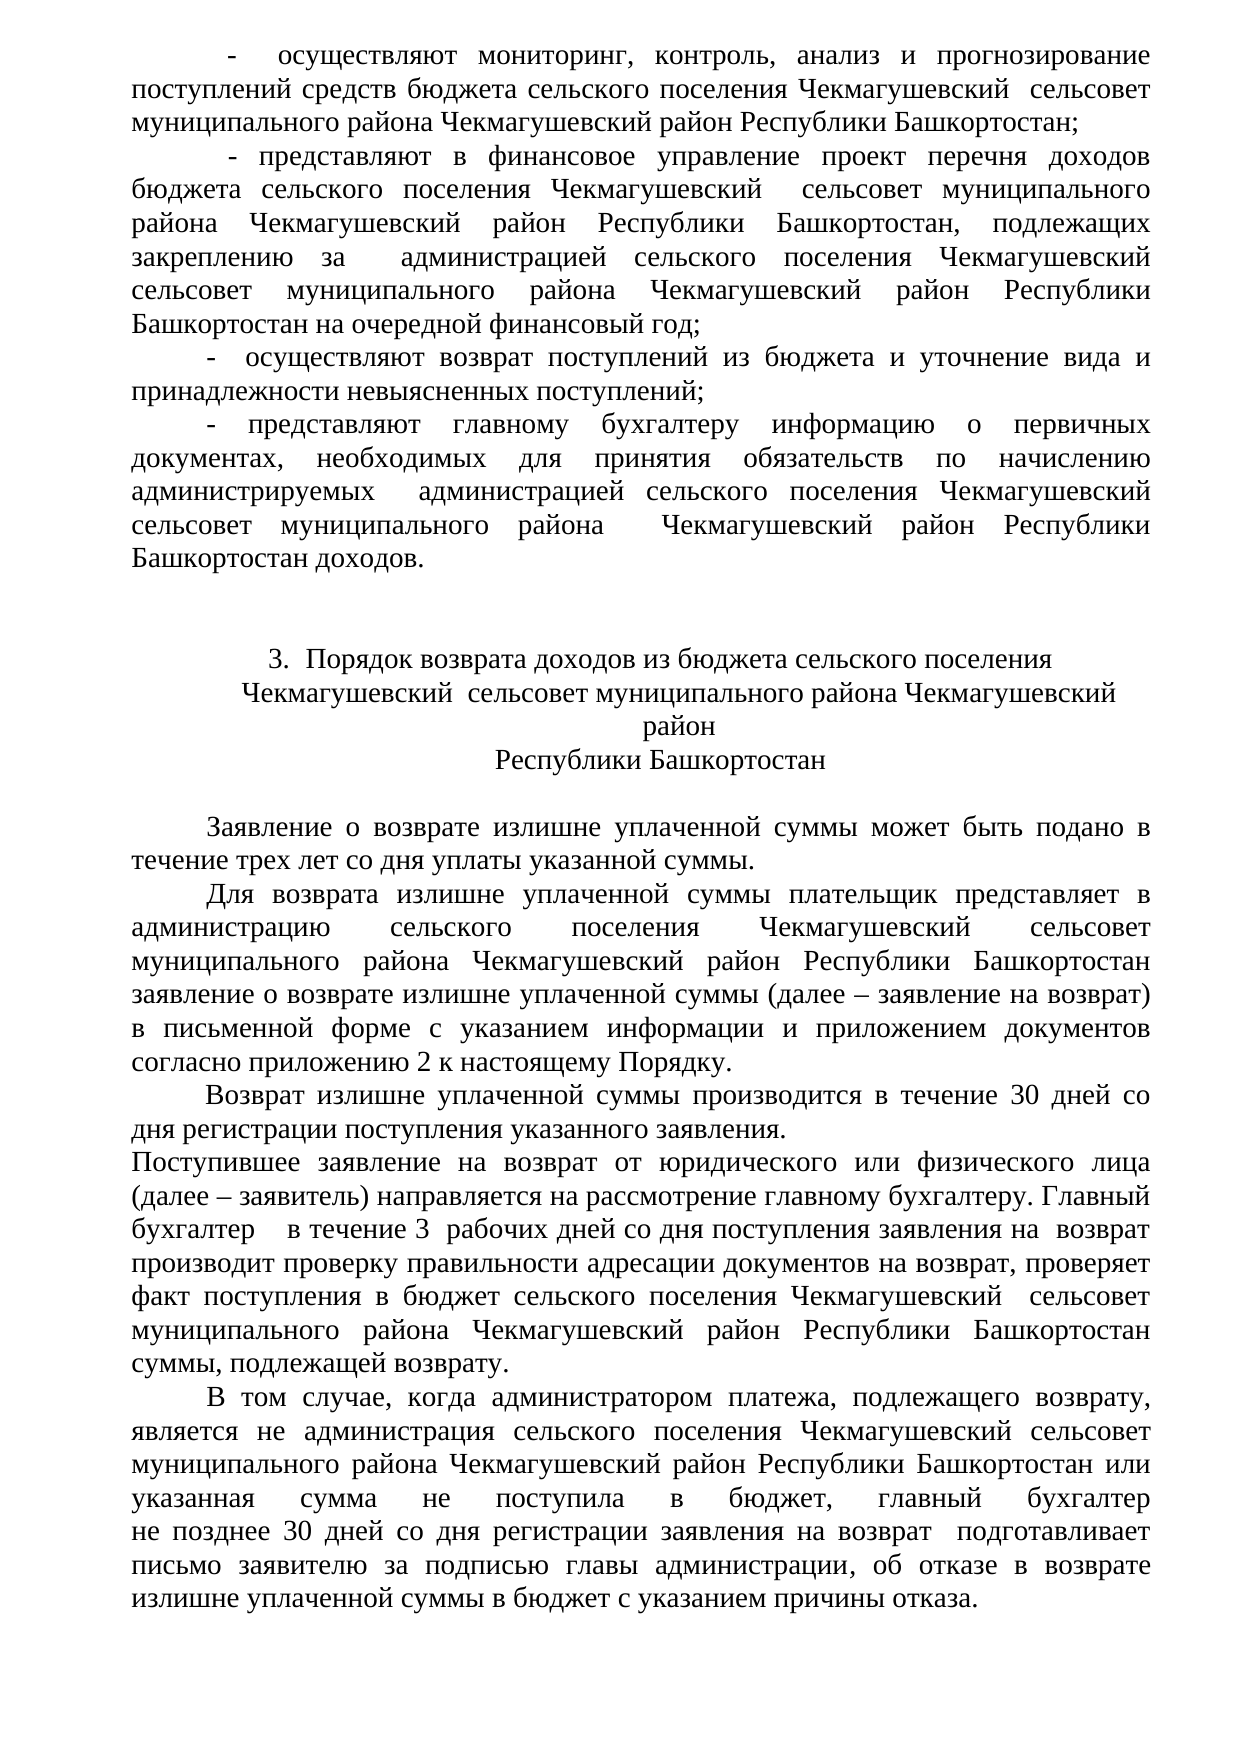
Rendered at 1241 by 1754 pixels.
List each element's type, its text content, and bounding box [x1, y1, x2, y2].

text - представляют главному бухгалтеру информацию о первичных документах, необходимых для принятия обязательств по начислению администрируемых администрацией сельского поселения Чекмагушевский сельсовет муниципального района Чекмагушевский район Республики Башкортостан доходов. [131, 406, 1152, 574]
text Поступившее заявление на возврат от юридического или физического лица (далее – заявитель) направляется на рассмотрение главному бухгалтеру. Главный бухгалтер в течение 3 рабочих дней со дня поступления заявления на возврат производит проверку правильности адресации документов на возврат, проверяет факт поступления в бюджет сельского поселения Чекмагушевский сельсовет муниципального района Чекмагушевский район Республики Башкортостан суммы, подлежащей возврату. [131, 1144, 1152, 1379]
text Для возврата излишне уплаченной суммы плательщик представляет в администрацию сельского поселения Чекмагушевский сельсовет муниципального района Чекмагушевский район Республики Башкортостан заявление о возврате излишне уплаченной суммы (далее – заявление на возврат) в письменной форме с указанием информации и приложением документов согласно приложению 2 к настоящему Порядку. [131, 876, 1152, 1077]
text Заявление о возврате излишне уплаченной суммы может быть подано в течение трех лет со дня уплаты указанной суммы. [131, 809, 1152, 876]
text Республики Башкортостан [169, 742, 1152, 775]
text В том случае, когда администратором платежа, подлежащего возврату, является не администрация сельского поселения Чекмагушевский сельсовет муниципального района Чекмагушевский район Республики Башкортостан или указанная сумма не поступила в бюджет, главный бухгалтер не позднее 30 дней со дня регистрации заявления на возврат подготавливает письмо заявителю за подписью главы администрации, об отказе в возврате излишне уплаченной суммы в бюджет с указанием причины отказа. [131, 1379, 1152, 1614]
text - осуществляют возврат поступлений из бюджета и уточнение вида и принадлежности невыясненных поступлений; [131, 339, 1152, 406]
text - представляют в финансовое управление проект перечня доходов бюджета сельского поселения Чекмагушевский сельсовет муниципального района Чекмагушевский район Республики Башкортостан, подлежащих закреплению за администрацией сельского поселения Чекмагушевский сельсовет муниципального района Чекмагушевский район Республики Башкортостан на очередной финансовый год; [131, 138, 1152, 339]
text Возврат излишне уплаченной суммы производится в течение 30 дней со дня регистрации поступления указанного заявления. [131, 1077, 1152, 1144]
text - осуществляют мониторинг, контроль, анализ и прогнозирование поступлений средств бюджета сельского поселения Чекмагушевский сельсовет муниципального района Чекмагушевский район Республики Башкортостан; [131, 37, 1152, 138]
list Порядок возврата доходов из бюджета сельского поселения Чекмагушевский сельсовет муниципального района Чекмагушевский район [169, 641, 1152, 742]
